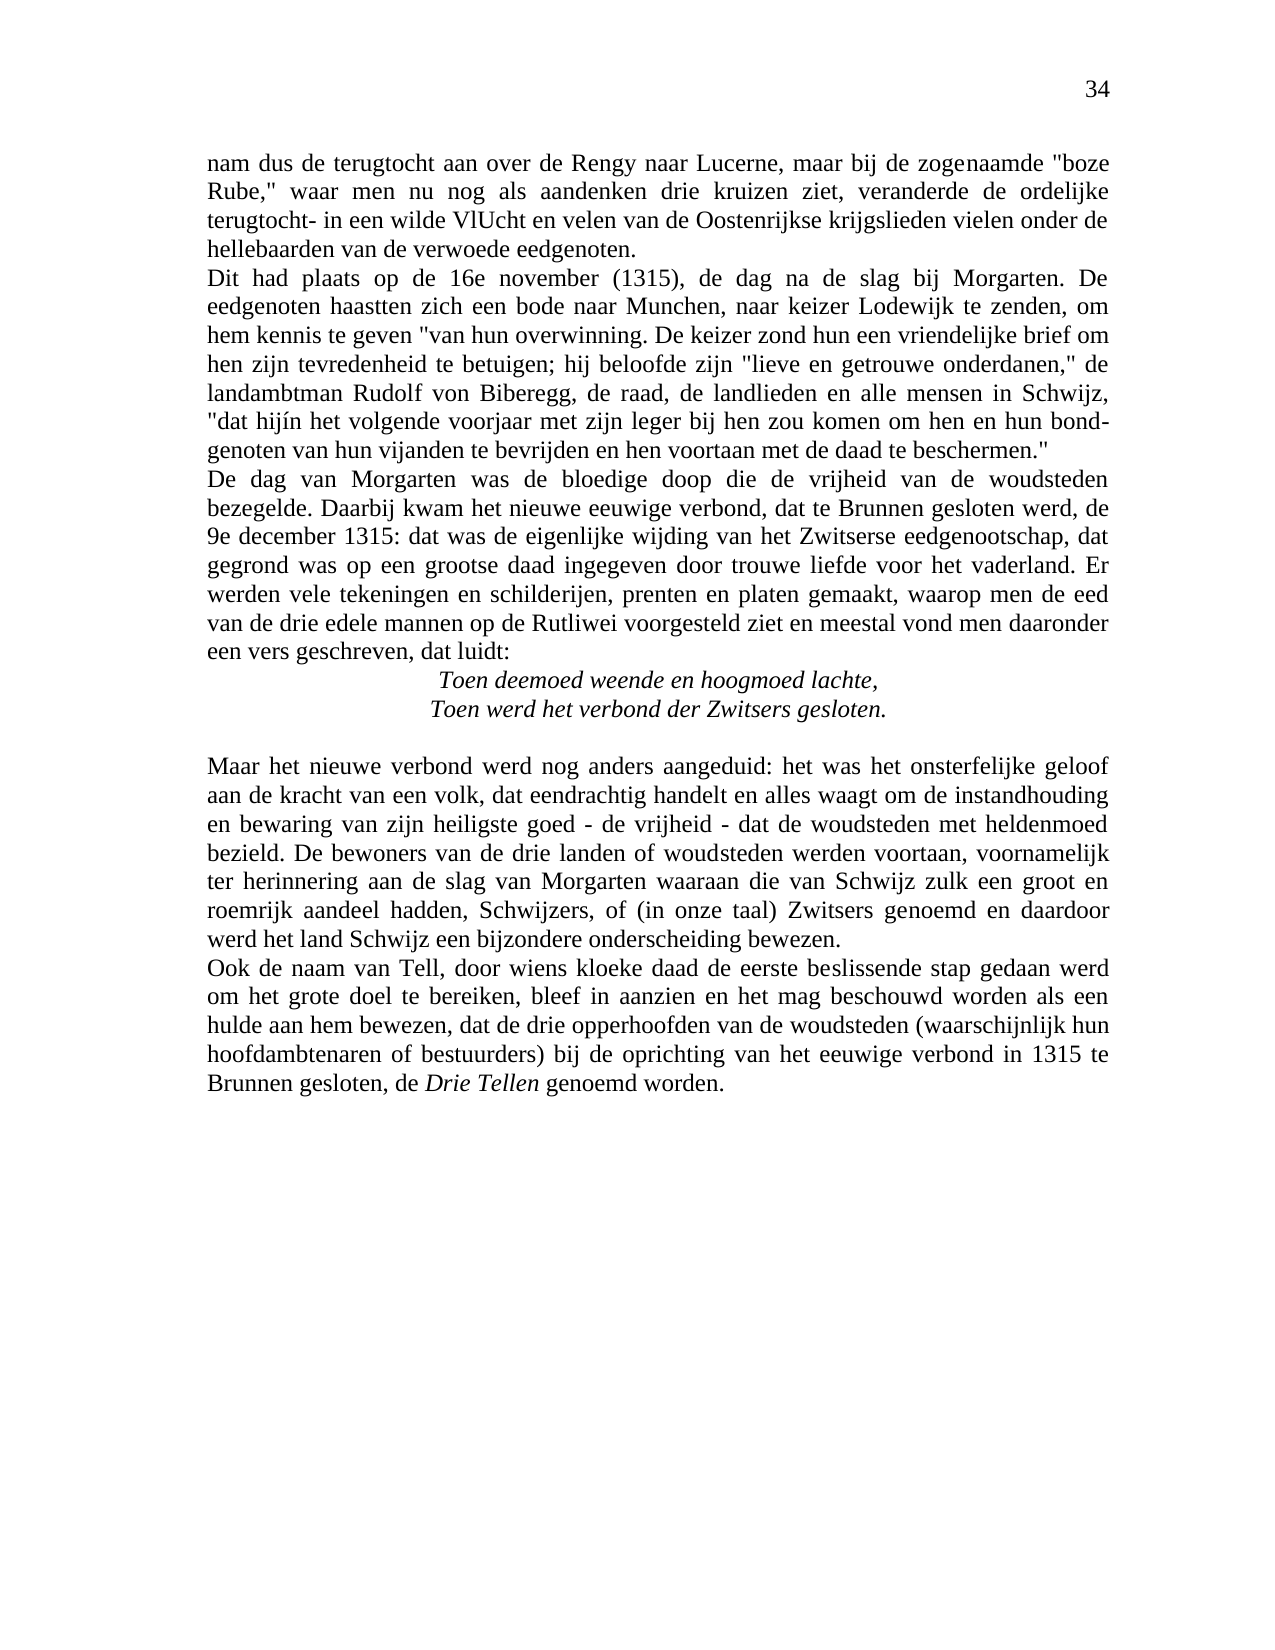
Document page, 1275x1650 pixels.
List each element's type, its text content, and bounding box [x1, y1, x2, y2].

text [207, 148, 1109, 263]
text Toen deemoed weende en hoogmoed lachte, [207, 665, 1109, 694]
text Maar het nieuwe verbond werd nog anders aangeduid: het was het onsterfelijke geloof aan de kracht van een volk, dat eendrachtig handelt en alles waagt om de instandhouding en bewaring van zijn heiligste goed - de vrijheid - dat de woudsteden met heldenmoed bezield. De bewoners van de drie landen of woudsteden werden voortaan, voornamelijk ter herinnering aan de slag van Morgarten waaraan die van Schwijz zulk een groot en roemrijk aandeel hadden, Schwijzers, of (in onze taal) Zwitsers genoemd en daardoor werd het land Schwijz een bijzondere onderscheiding bewezen. [207, 751, 1109, 953]
text Ook de naam van Tell, door wiens kloeke daad de eerste beslissende stap gedaan werd om het grote doel te bereiken, bleef in aanzien en het mag beschouwd worden als een hulde aan hem bewezen, dat de drie opperhoofden van de woudsteden (waarschijnlijk hun hoofdambtenaren of bestuurders) bij de oprichting van het eeuwige verbond in 1315 te Brunnen gesloten, de Drie Tellen genoemd worden. [207, 953, 1109, 1096]
text Toen werd het verbond der Zwitsers gesloten. [207, 694, 1109, 723]
text De dag van Morgarten was de bloedige doop die de vrijheid van de woudsteden bezegelde. Daarbij kwam het nieuwe eeuwige verbond, dat te Brunnen gesloten werd, de 9e december 1315: dat was de eigenlijke wijding van het Zwitserse eedgenootschap, dat gegrond was op een grootse daad ingegeven door trouwe liefde voor het vaderland. Er werden vele tekeningen en schilderijen, prenten en platen gemaakt, waarop men de eed van de drie edele mannen op de Rutliwei voorgesteld ziet en meestal vond men daaronder een vers geschreven, dat luidt: [207, 464, 1109, 665]
text Dit had plaats op de 16e november (1315), de dag na de slag bij Morgarten. De eedgenoten haastten zich een bode naar Munchen, naar keizer Lodewijk te zenden, om hem kennis te geven "van hun overwinning. De keizer zond hun een vriendelijke brief om hen zijn tevredenheid te betuigen; hij beloofde zijn "lieve en getrouwe onderdanen," de landambtman Rudolf von Biberegg, de raad, de landlieden en alle mensen in Schwijz, "dat hijín het volgende voorjaar met zijn leger bij hen zou komen om hen en hun bondgenoten van hun vijanden te bevrijden en hen voortaan met de daad te beschermen." [207, 263, 1109, 464]
